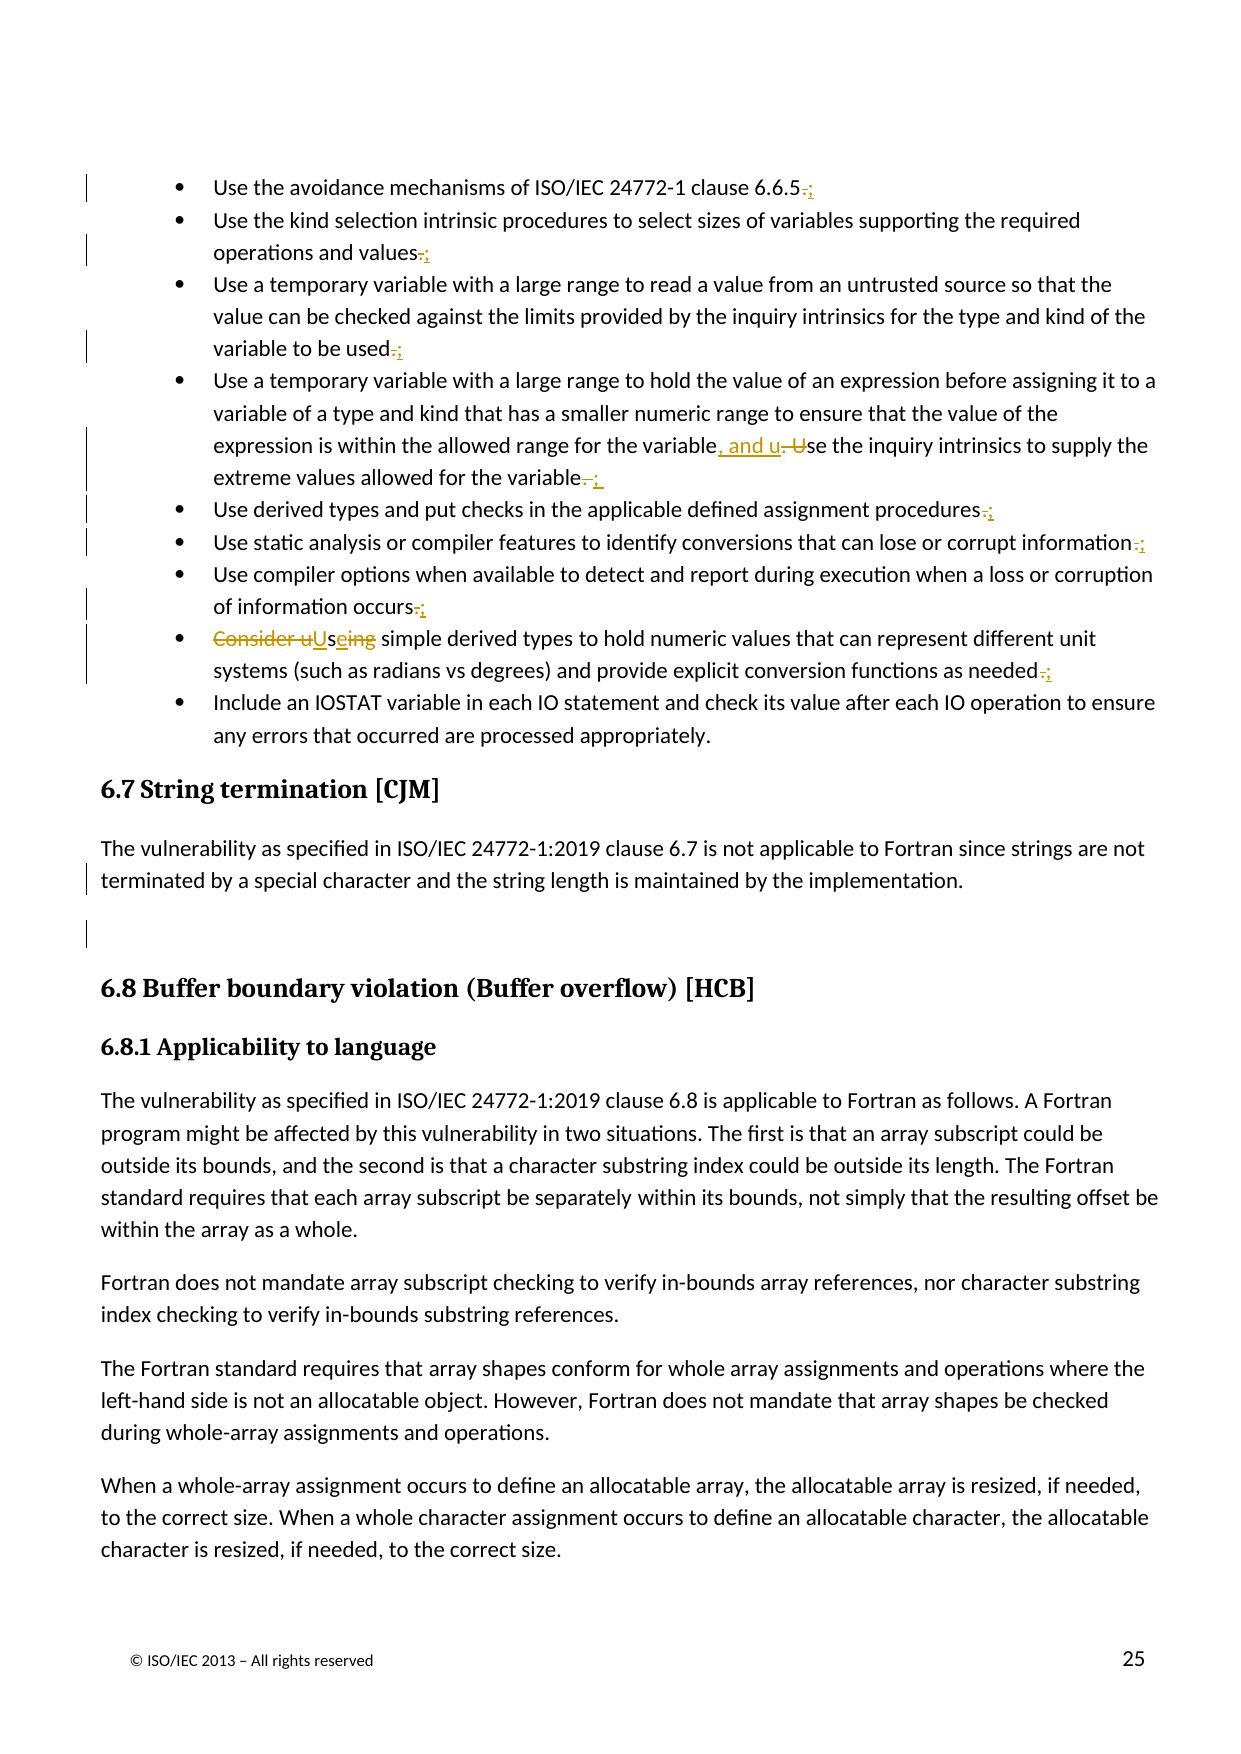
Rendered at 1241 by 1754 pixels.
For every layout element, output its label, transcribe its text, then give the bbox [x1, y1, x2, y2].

list Use a temporary variable with a large range to read a value from an untrusted source so that the value can be checked against the limits provided by the inquiry intrinsics for the type and kind of the variable to be used [176, 270, 1164, 362]
text The Fortran standard requires that array shapes conform for whole array assignments and operations where the left-hand side is not an allocatable object. However, Fortran does not mandate that array shapes be checked during whole-array assignments and operations. [101, 1354, 1164, 1446]
list Use a temporary variable with a large range to hold the value of an expression before assigning it to a variable of a type and kind that has a smaller numeric range to ensure that the value of the expression is within the allowed range for the variablese the inquiry intrinsics to supply the extreme values allowed for the variable [176, 367, 1164, 491]
list s simple derived types to hold numeric values that can represent different unit systems (such as radians vs degrees) and provide explicit conversion functions as needed [176, 624, 1164, 684]
list Use the avoidance mechanisms of ISO/IEC 24772-1 clause 6.6.5 [176, 173, 1164, 202]
list Use the kind selection intrinsic procedures to select sizes of variables supporting the required operations and values [176, 206, 1164, 266]
subtitle 6.7 String termination [CJM] [101, 774, 1164, 805]
text Fortran does not mandate array subscript checking to verify in-bounds array references, nor character substring index checking to verify in-bounds substring references. [101, 1268, 1164, 1329]
text The vulnerability as specified in ISO/IEC 24772-1:2019 clause 6.8 is applicable to Fortran as follows. A Fortran program might be affected by this vulnerability in two situations. The first is that an array subscript could be outside its bounds, and the second is that a character substring index could be outside its length. The Fortran standard requires that each array subscript be separately within its bounds, not simply that the resulting offset be within the array as a whole. [101, 1087, 1164, 1243]
text The vulnerability as specified in ISO/IEC 24772-1:2019 clause 6.7 is not applicable to Fortran since strings are not terminated by a special character and the string length is maintained by the implementation. [101, 834, 1164, 895]
list Use static analysis or compiler features to identify conversions that can lose or corrupt information [176, 528, 1164, 556]
list Use compiler options when available to detect and report during execution when a loss or corruption of information occurs [176, 560, 1164, 620]
subtitle 6.8 Buffer boundary violation (Buffer overflow) [HCB] [101, 973, 1164, 1004]
list Include an IOSTAT variable in each IO statement and check its value after each IO operation to ensure any errors that occurred are processed appropriately. [176, 688, 1164, 749]
list Use derived types and put checks in the applicable defined assignment procedures [176, 495, 1164, 523]
text 6.8.1 Applicability to language [101, 1033, 1164, 1062]
text When a whole-array assignment occurs to define an allocatable array, the allocatable array is resized, if needed, to the correct size. When a whole character assignment occurs to define an allocatable character, the allocatable character is resized, if needed, to the correct size. [101, 1471, 1164, 1563]
